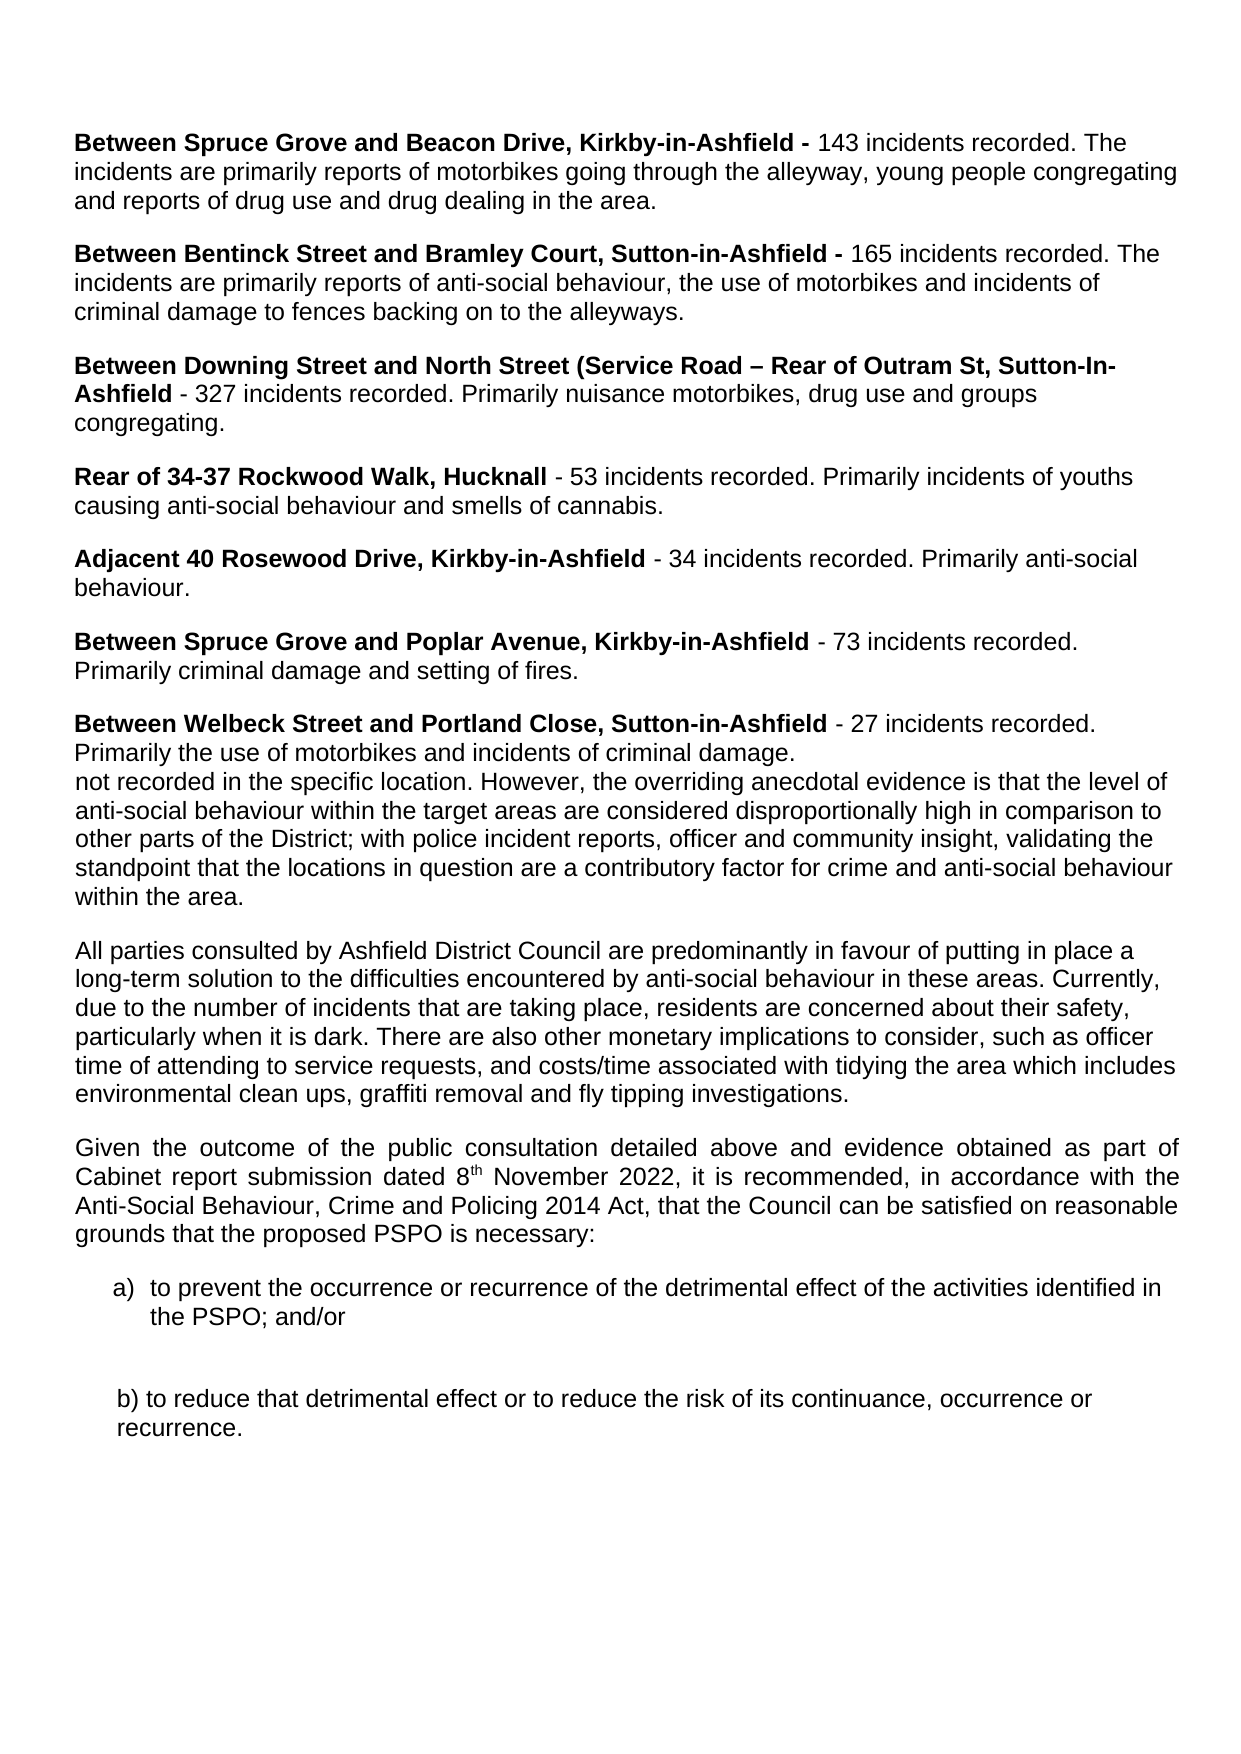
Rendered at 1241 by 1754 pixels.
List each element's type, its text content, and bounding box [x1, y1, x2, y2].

text Adjacent 40 Rosewood Drive, Kirkby-in-Ashfield - 34 incidents recorded. Primarily anti-social behaviour [74, 544, 1180, 602]
text Between Downing Street and North Street (Service Road – Rear of Outram St, Sutton-In-Ashfield - 327 incidents recorded. Primarily nuisance motorbikes, drug use and groups congregating. [74, 351, 1180, 437]
list to prevent the occurrence or recurrence of the detrimental effect of the activities identified in the PSPO; and/or [112, 1273, 1181, 1331]
text Between Spruce Grove and Poplar Avenue, Kirkby-in-Ashfield - 73 incidents recorded. Primarily criminal damage and setting of fires [74, 627, 1180, 684]
text Between Bentinck Street and Bramley Court, Sutton-in-Ashfield - 165 incidents recorded. The incidents are primarily reports of anti-social behaviour, the use of motorbikes and incidents of criminal damage to fences backing on to the alleyways. [74, 239, 1180, 326]
text Between Spruce Grove and Beacon Drive, Kirkby-in-Ashfield - 143 incidents recorded. The incidents are primarily reports of motorbikes going through the alleyway, young people congregating and reports of drug use and drug dealing in the area [74, 128, 1180, 214]
text not recorded in the specific location. However, the overriding anecdotal evidence is that the level of anti-social behaviour within the target areas are considered disproportionally high in comparison to other parts of the District; with police incident reports, officer and community insight, validating the standpoint that the locations in question are a contributory factor for crime and anti-social behaviour within the area. [75, 75, 1181, 911]
text b) to reduce that detrimental effect or to reduce the risk of its continuance, occurrence or recurrence. [117, 1384, 1181, 1442]
text All parties consulted by Ashfield District Council are predominantly in favour of putting in place a long-term solution to the difficulties encountered by anti-social behaviour in these areas. Currently, due to the number of incidents that are taking place, residents are concerned about their safety, particularly when it is dark. There are also other monetary implications to consider, such as officer time of attending to service requests, and costs/time associated with tidying the area which includes environmental clean ups, graffiti removal and fly tipping investigations. [75, 936, 1181, 1108]
text Given the outcome of the public consultation detailed above and evidence obtained as part of Cabinet report submission dated 8th November 2022, it is recommended, in accordance with the Anti-Social Behaviour, Crime and Policing 2014 Act, that the Council can be satisfied on reasonable grounds that the proposed PSPO is necessary: [75, 1133, 1181, 1248]
text Between Welbeck Street and Portland Close, Sutton-in-Ashfield - 27 incidents recorded. Primarily the use of motorbikes and incidents of criminal damage [74, 709, 1180, 767]
text Rear of 34-37 Rockwood Walk, Hucknall - 53 incidents recorded. Primarily incidents of youths causing anti-social behaviour and smells of cannabis. [74, 462, 1180, 519]
